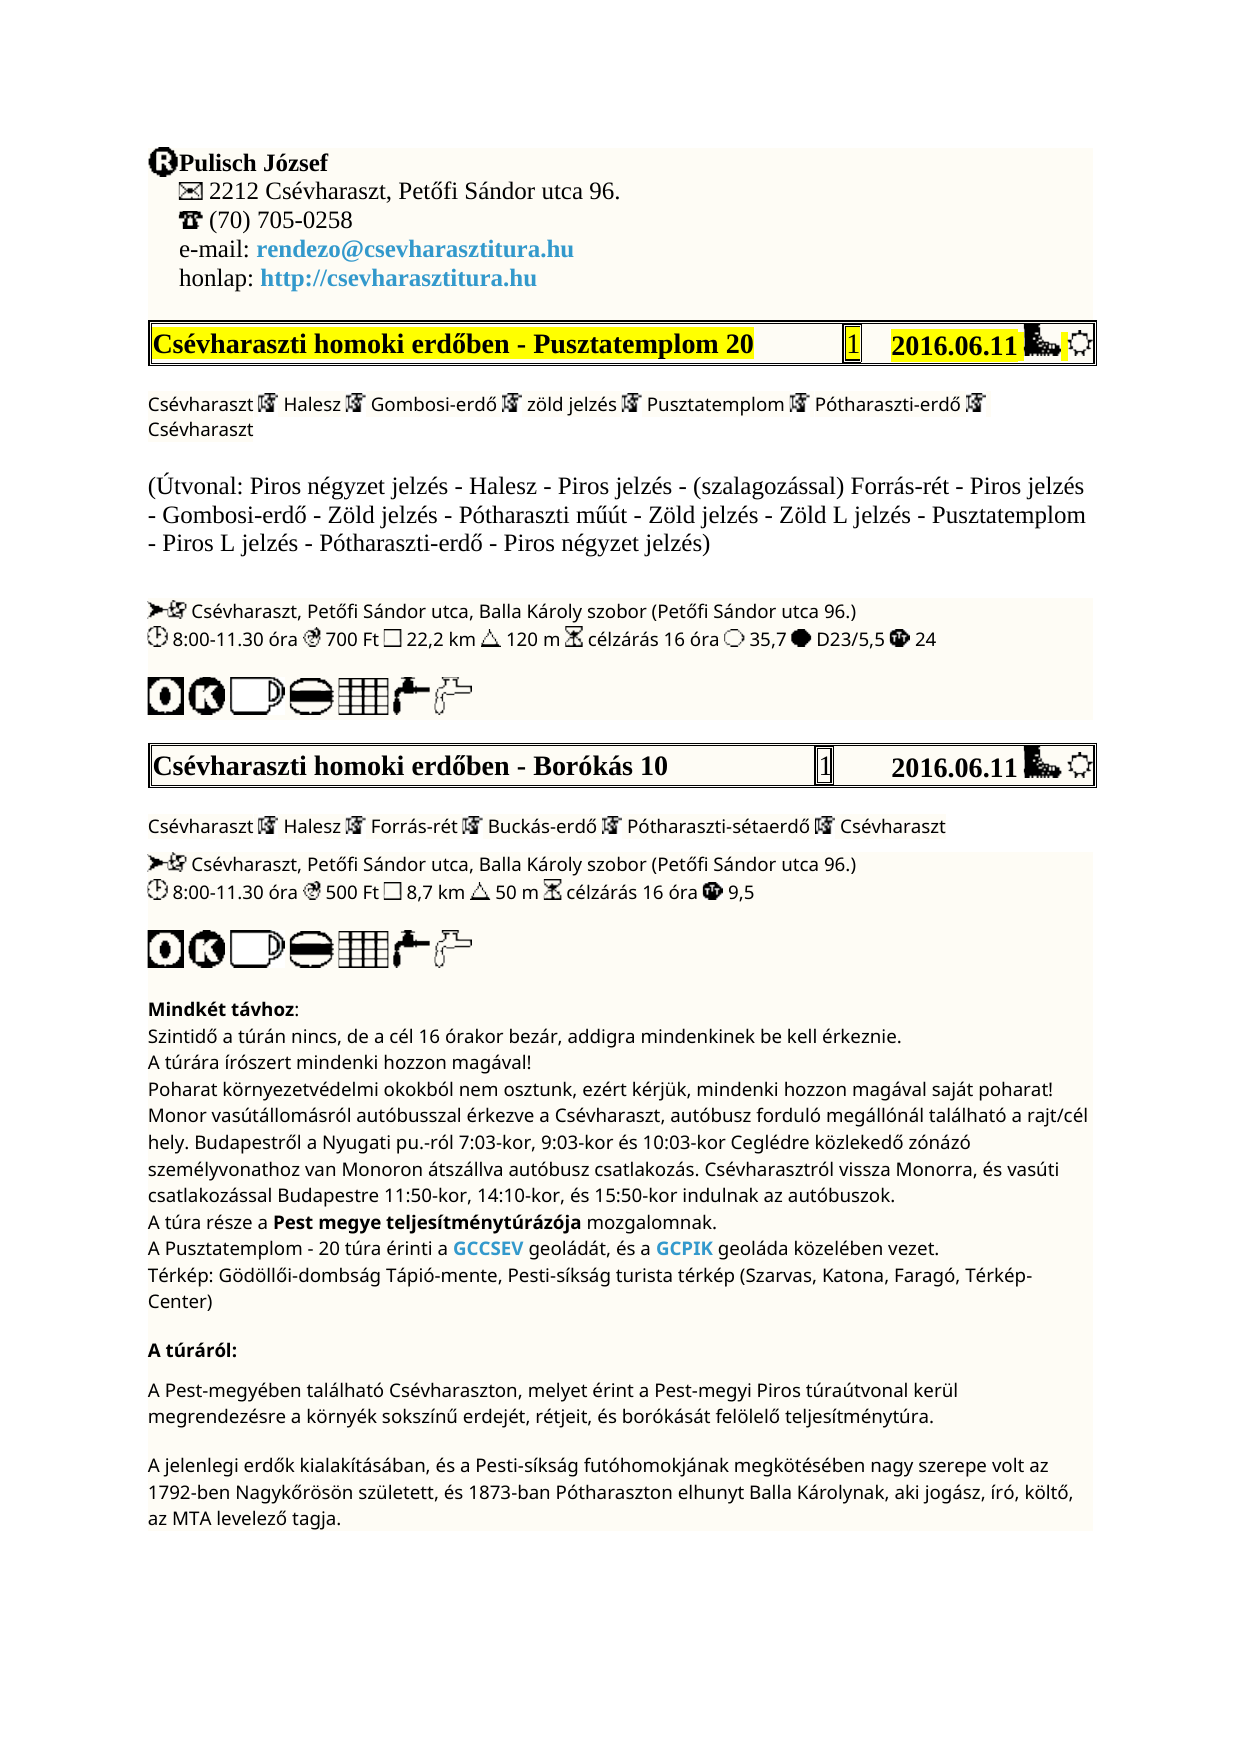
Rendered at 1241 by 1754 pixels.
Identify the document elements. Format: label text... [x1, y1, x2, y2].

picture [147, 600, 187, 619]
picture [147, 930, 184, 968]
picture [345, 816, 366, 834]
text (Útvonal: Piros négyzet jelzés - Halesz - Piros jelzés - (szalagozással) Forrás-rét - Piros jelzés - Gombosi-erdő - Zöld jelzés - Pótharaszti műút - Zöld jelzés - Zöld L jelzés - Pusztatemplom - Piros L jelzés - Pótharaszti-erdő - Piros négyzet jelzés) [148, 471, 1093, 557]
picture [1067, 330, 1093, 356]
picture [338, 678, 389, 715]
picture [383, 629, 402, 647]
picture [434, 677, 472, 715]
picture [147, 147, 178, 177]
picture [1067, 752, 1093, 778]
picture [258, 816, 278, 834]
picture [188, 677, 225, 715]
picture [147, 879, 168, 900]
text Csévharaszt, Petőfi Sándor utca, Balla Károly szobor (Petőfi Sándor utca 96.) 8:00-11.30 óra 700 Ft 22,2 km 120 m célzárás 16 óra 35,7 D23/5,5 24 [148, 598, 1093, 654]
picture [1023, 324, 1062, 356]
picture [462, 816, 483, 834]
picture [565, 626, 583, 647]
text Csévharaszt, Petőfi Sándor utca, Balla Károly szobor (Petőfi Sándor utca 96.) 8:00-11.30 óra 500 Ft 8,7 km 50 m célzárás 16 óra 9,5 [148, 852, 1093, 908]
table_header [818, 749, 830, 782]
text Mindkét távhoz: Szintidő a túrán nincs, de a cél 16 órakor bezár, addigra mindenkinek be kell érkeznie. A túrára írószert mindenki hozzon magával! Poharat környezetvédelmi okokból nem osztunk, ezért kérjük, mindenki hozzon magával saját poharat! Monor vasútállomásról autóbusszal érkezve a Csévharaszt, autóbusz forduló megállónál található a rajt/cél hely. Budapestről a Nyugati pu.-ról 7:03-kor, 9:03-kor és 10:03-kor Ceglédre közlekedő zónázó személyvonathoz van Monoron átszállva autóbusz csatlakozás. Csévharasztról vissza Monorra, és vasúti csatlakozással Budapestre 11:50-kor, 14:10-kor, és 15:50-kor indulnak az autóbuszok. A túra része a Pest megye teljesítménytúrázója mozgalomnak. A Pusztatemplom - 20 túra érinti a GCCSEV geoládát, és a GCPIK geoláda közelében vezet. Térkép: Gödöllői-dombság Tápió-mente, Pesti-síkság turista térkép (Szarvas, Katona, Faragó, Térkép-Center) [148, 996, 1093, 1314]
text A jelenlegi erdők kialakításában, és a Pesti-síkság futóhomokjának megkötésében nagy szerepe volt az 1792-ben Nagykőrösön született, és 1873-ban Pótharaszton elhunyt Balla Károlynak, aki jogász, író, költő, az MTA levelező tagja. [148, 1451, 1093, 1531]
picture [543, 879, 562, 900]
table_header [834, 746, 1093, 785]
text Csévharaszt Halesz Gombosi-erdő zöld jelzés Pusztatemplom Pótharaszti-erdő Csévharaszt [148, 366, 1093, 442]
picture [178, 211, 203, 229]
text A Pest-megyében található Csévharaszton, melyet érint a Pest-megyi Piros túraútvonal kerül megrendezésre a környék sokszínű erdejét, rétjeit, és borókását felölelő teljesítménytúra. [148, 1376, 1093, 1429]
picture [393, 930, 430, 968]
picture [481, 629, 501, 647]
picture [702, 882, 723, 900]
picture [230, 677, 285, 715]
text A túráról: [148, 1337, 1093, 1363]
picture [393, 677, 430, 715]
table_header [862, 324, 1023, 362]
picture [966, 393, 986, 412]
table_header [148, 148, 1093, 320]
picture [1023, 746, 1062, 778]
picture [188, 930, 225, 968]
picture [602, 816, 622, 834]
picture [303, 627, 321, 647]
table_header [152, 324, 842, 362]
picture [434, 930, 472, 968]
picture [289, 678, 334, 715]
picture [383, 882, 402, 900]
picture [178, 182, 203, 200]
picture [338, 931, 389, 968]
picture [791, 629, 812, 647]
text Csévharaszt Halesz Forrás-rét Buckás-erdő Pótharaszti-sétaerdő Csévharaszt [148, 788, 1093, 839]
picture [470, 882, 491, 900]
table_header [152, 746, 814, 785]
picture [345, 393, 366, 412]
picture [303, 881, 321, 900]
picture [147, 677, 184, 715]
table_header [1018, 356, 1093, 362]
picture [230, 930, 285, 968]
picture [789, 393, 810, 412]
table_header [1062, 324, 1093, 332]
picture [258, 393, 278, 412]
picture [815, 816, 835, 834]
picture [147, 852, 187, 872]
picture [889, 629, 910, 647]
picture [724, 629, 745, 647]
picture [502, 393, 522, 412]
picture [621, 393, 642, 412]
picture [289, 931, 334, 968]
picture [147, 626, 168, 647]
